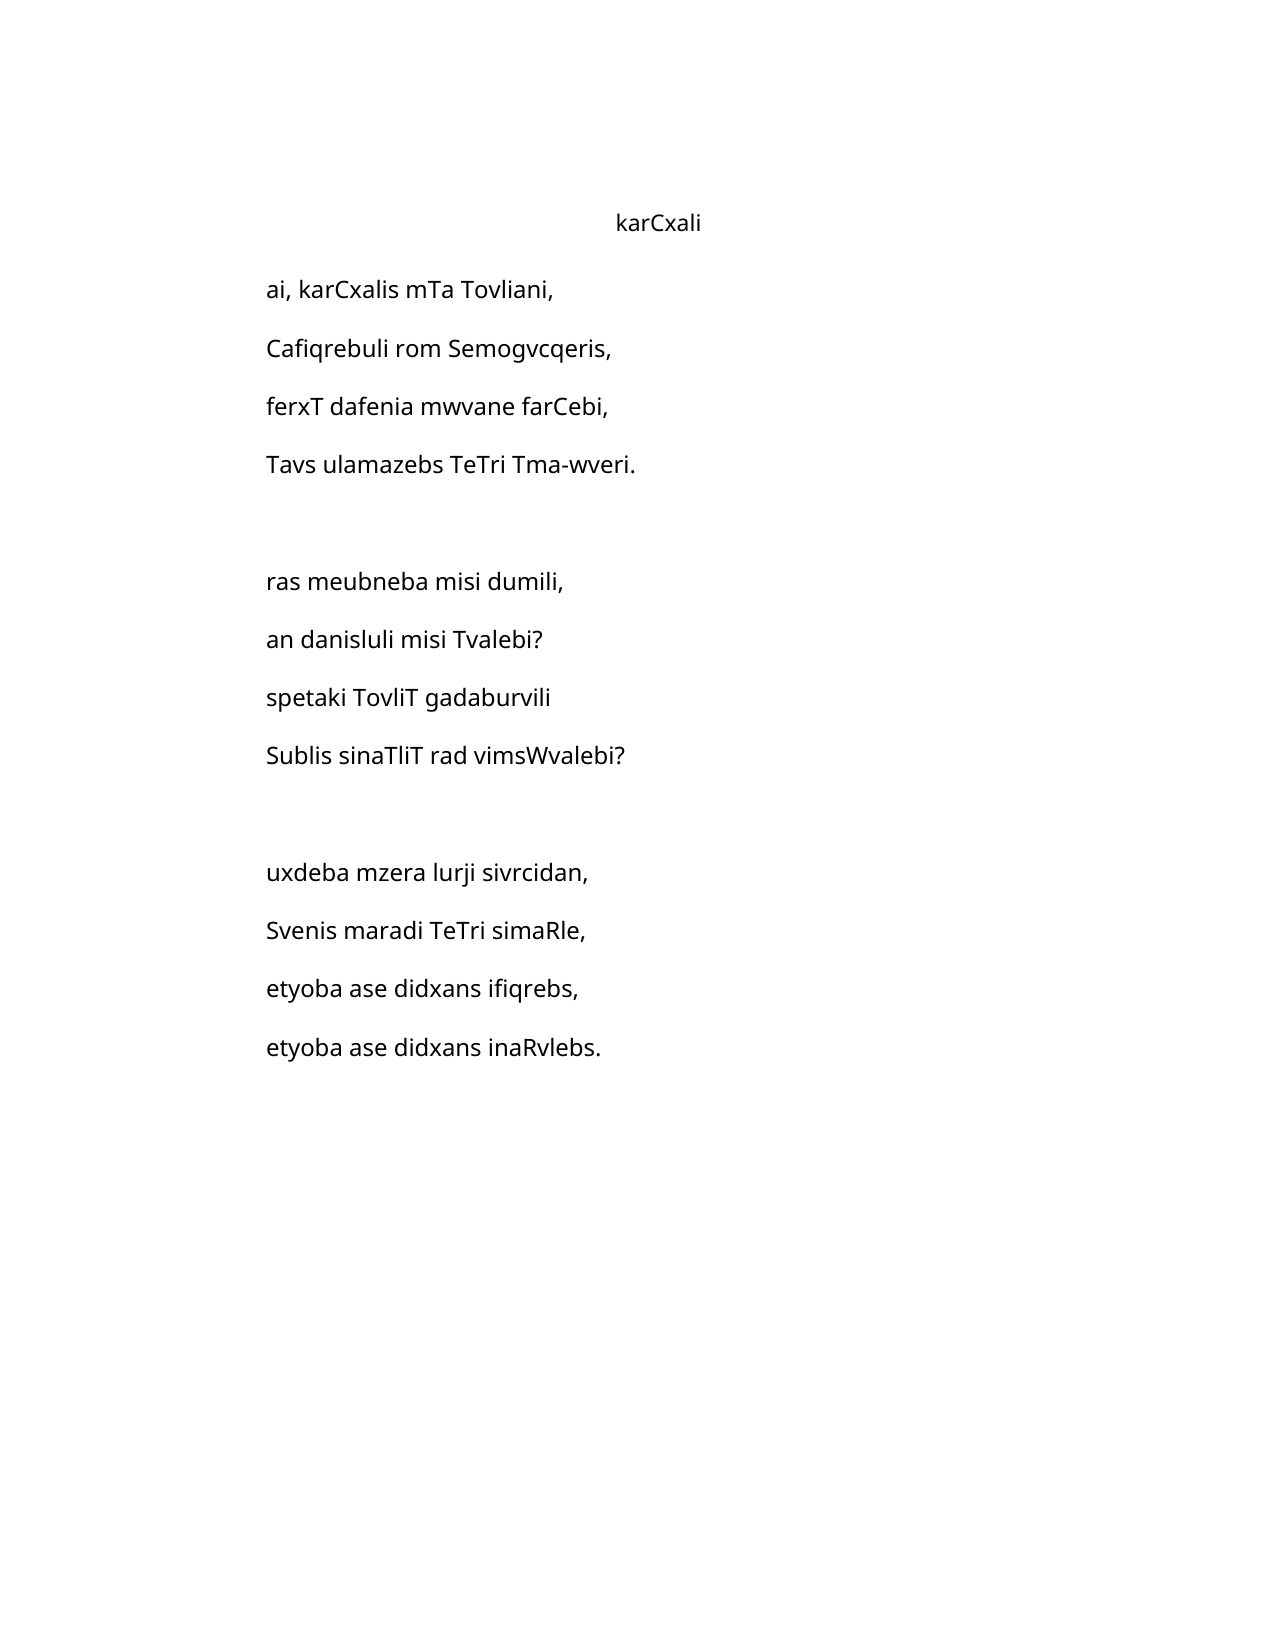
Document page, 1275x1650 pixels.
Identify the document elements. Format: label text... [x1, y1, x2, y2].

text spetaki TovliT gadaburvili [266, 681, 1186, 713]
text ras meubneba misi dumili, [266, 564, 1186, 597]
text etyoba ase didxans ifiqrebs, [266, 972, 1186, 1005]
text etyoba ase didxans inaRvlebs. [266, 1030, 1186, 1063]
text karCxali [177, 207, 1139, 238]
text ai, karCxalis mTa Tovliani, [266, 273, 1186, 306]
text an danisluli misi Tvalebi? [266, 623, 1186, 655]
text Svenis maradi TeTri simaRle, [266, 914, 1186, 946]
text uxdeba mzera lurji sivrcidan, [266, 856, 1186, 888]
text Cafiqrebuli rom Semogvcqeris, [266, 332, 1186, 364]
text Sublis sinaTliT rad vimsWvalebi? [266, 739, 1186, 772]
text Tavs ulamazebs TeTri Tma-wveri. [266, 448, 1186, 481]
text ferxT dafenia mwvane farCebi, [266, 390, 1186, 422]
